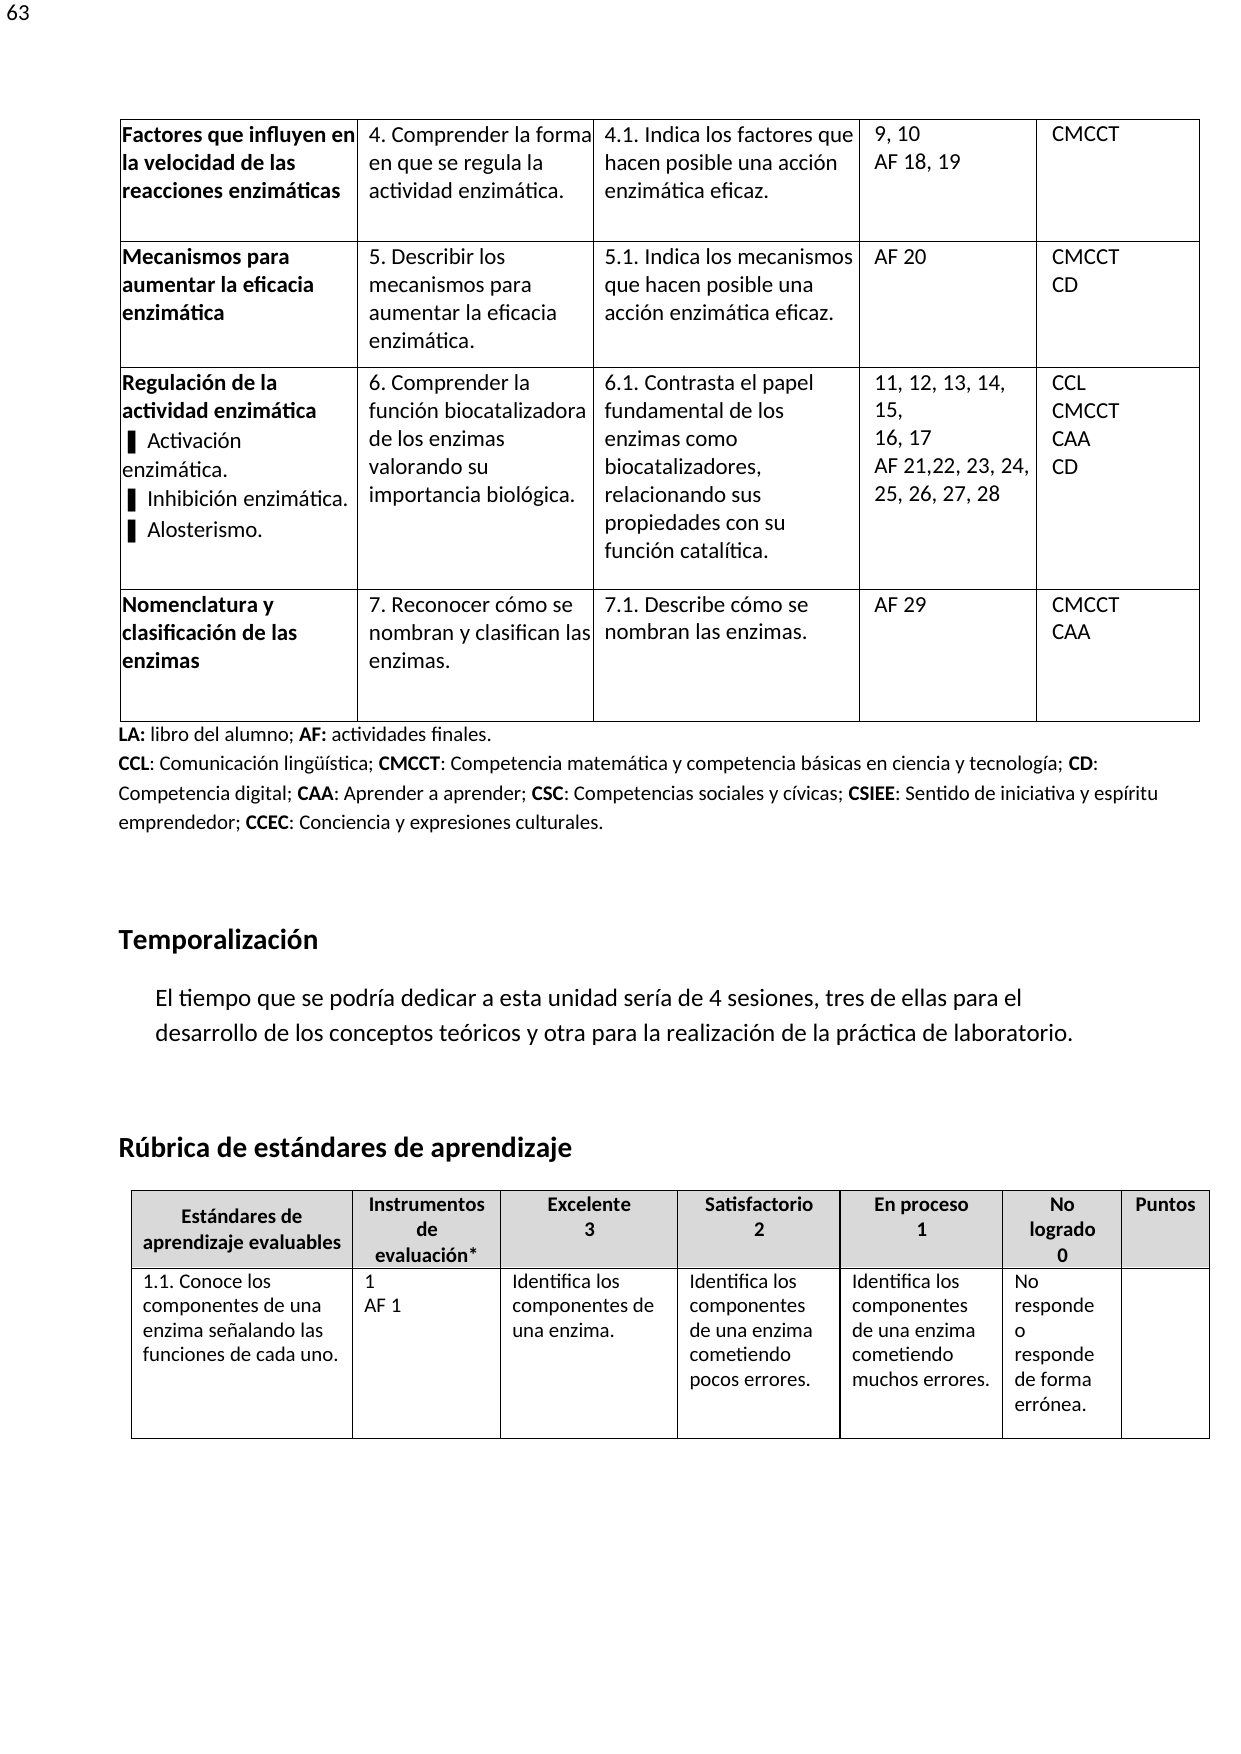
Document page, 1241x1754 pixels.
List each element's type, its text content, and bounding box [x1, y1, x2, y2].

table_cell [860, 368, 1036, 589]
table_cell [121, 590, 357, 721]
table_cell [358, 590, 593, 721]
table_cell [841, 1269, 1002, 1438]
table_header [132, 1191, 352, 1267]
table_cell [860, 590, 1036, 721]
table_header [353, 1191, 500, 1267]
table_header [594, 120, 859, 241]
text LA: libro del alumno; AF: actividades finales. [118, 722, 1221, 747]
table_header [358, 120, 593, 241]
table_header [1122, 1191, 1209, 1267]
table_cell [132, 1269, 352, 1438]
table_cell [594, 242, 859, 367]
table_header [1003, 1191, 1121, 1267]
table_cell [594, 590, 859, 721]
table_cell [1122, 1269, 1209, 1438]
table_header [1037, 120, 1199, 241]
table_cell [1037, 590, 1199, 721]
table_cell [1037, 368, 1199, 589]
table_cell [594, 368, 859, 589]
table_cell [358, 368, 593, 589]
subtitle Rúbrica de estándares de aprendizaje [118, 1129, 1221, 1165]
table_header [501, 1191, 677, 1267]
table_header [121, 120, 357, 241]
subtitle Temporalización [118, 921, 1221, 957]
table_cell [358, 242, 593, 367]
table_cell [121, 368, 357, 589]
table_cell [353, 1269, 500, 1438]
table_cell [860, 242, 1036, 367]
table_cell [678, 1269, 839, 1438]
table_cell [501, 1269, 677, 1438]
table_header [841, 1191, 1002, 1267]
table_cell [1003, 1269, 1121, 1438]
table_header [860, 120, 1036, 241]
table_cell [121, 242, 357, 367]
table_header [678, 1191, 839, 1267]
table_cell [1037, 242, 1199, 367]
text CCL: Comunicación lingüística; CMCCT: Competencia matemática y competencia básicas en ciencia y tecnología; CD: Competencia digital; CAA: Aprender a aprender; CSC: Competencias sociales y cívicas; CSIEE: Sentido de iniciativa y espíritu emprendedor; CCEC: Conciencia y expresiones culturales. [118, 751, 1161, 834]
text El tiempo que se podría dedicar a esta unidad sería de 4 sesiones, tres de ellas para el desarrollo de los conceptos teóricos y otra para la realización de la práctica de laboratorio. [155, 982, 1104, 1048]
